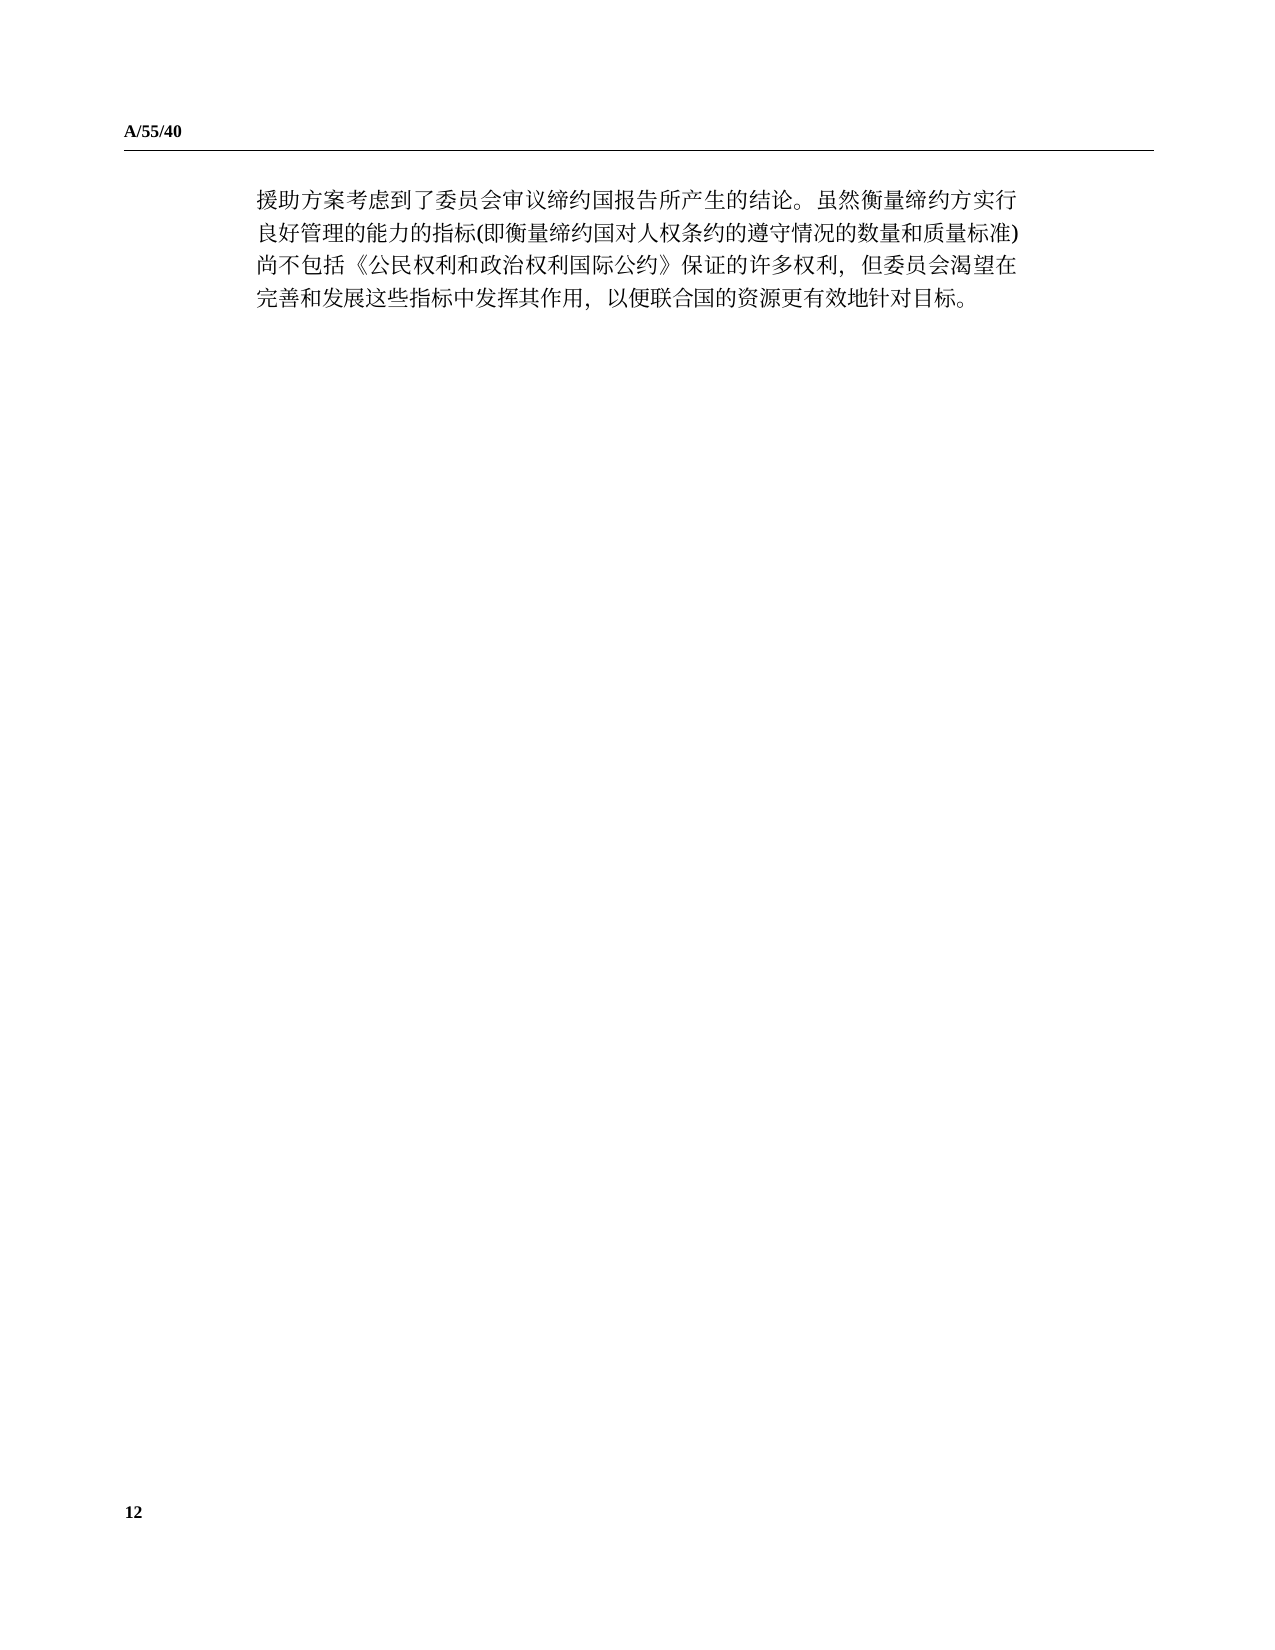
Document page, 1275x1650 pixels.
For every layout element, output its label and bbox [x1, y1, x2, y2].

text [256, 183, 1019, 313]
